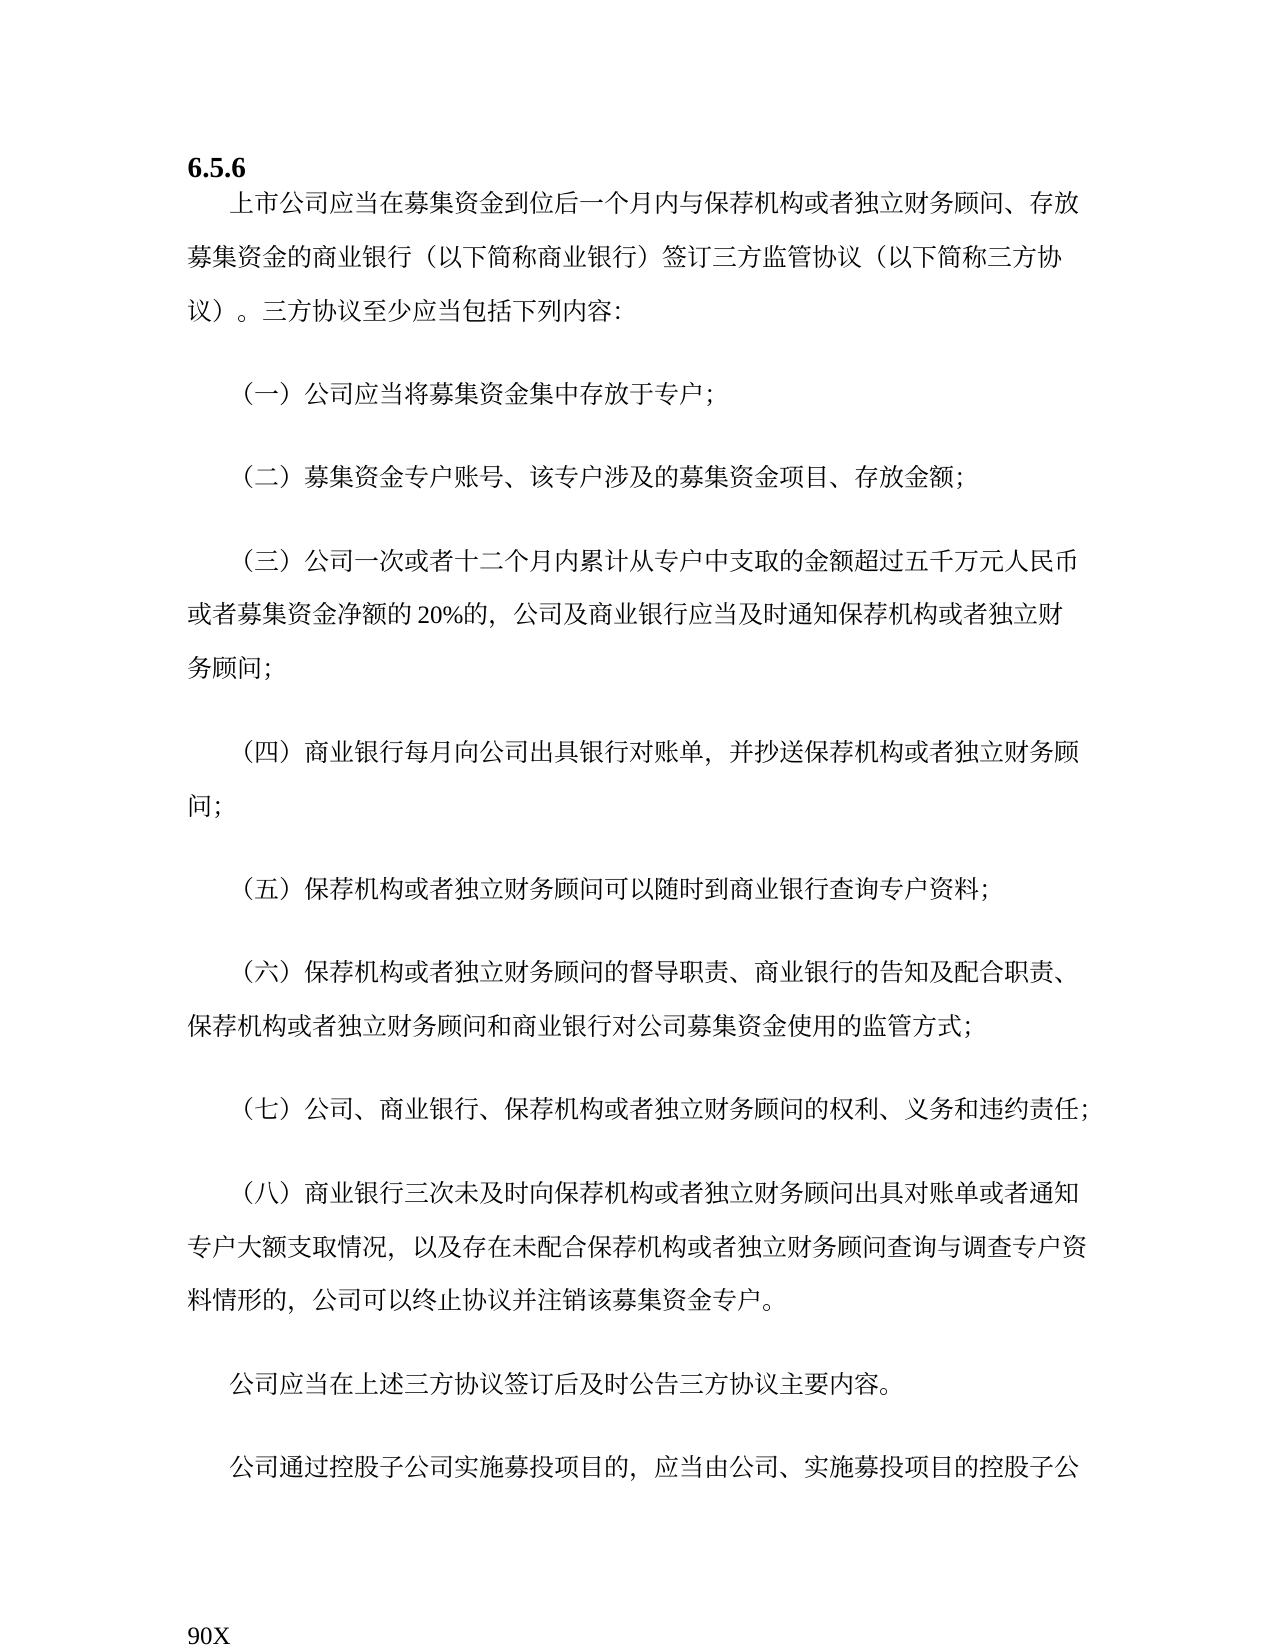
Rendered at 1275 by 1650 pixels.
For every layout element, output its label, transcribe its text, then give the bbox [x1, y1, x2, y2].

text （一）公司应当将募集资金集中存放于专户； [187, 374, 1087, 411]
text （六）保荐机构或者独立财务顾问的督导职责、商业银行的告知及配合职责、保荐机构或者独立财务顾问和商业银行对公司募集资金使用的监管方式； [187, 953, 1087, 1043]
text （三）公司一次或者十二个月内累计从专户中支取的金额超过五千万元人民币或者募集资金净额的20%的，公司及商业银行应当及时通知保荐机构或者独立财务顾问； [187, 541, 1087, 685]
text 公司应当在上述三方协议签订后及时公告三方协议主要内容。 [187, 1364, 1087, 1400]
text （七）公司、商业银行、保荐机构或者独立财务顾问的权利、义务和违约责任； [187, 1090, 1087, 1126]
text （五）保荐机构或者独立财务顾问可以随时到商业银行查询专户资料； [187, 869, 1087, 905]
text （四）商业银行每月向公司出具银行对账单，并抄送保荐机构或者独立财务顾问； [187, 732, 1087, 822]
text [187, 1448, 1087, 1484]
text （八）商业银行三次未及时向保荐机构或者独立财务顾问出具对账单或者通知专户大额支取情况，以及存在未配合保荐机构或者独立财务顾问查询与调查专户资料情形的，公司可以终止协议并注销该募集资金专户。 [187, 1173, 1087, 1317]
text （二）募集资金专户账号、该专户涉及的募集资金项目、存放金额； [187, 458, 1087, 494]
text 上市公司应当在募集资金到位后一个月内与保荐机构或者独立财务顾问、存放募集资金的商业银行（以下简称商业银行）签订三方监管协议（以下简称三方协议）。三方协议至少应当包括下列内容： [187, 183, 1087, 327]
